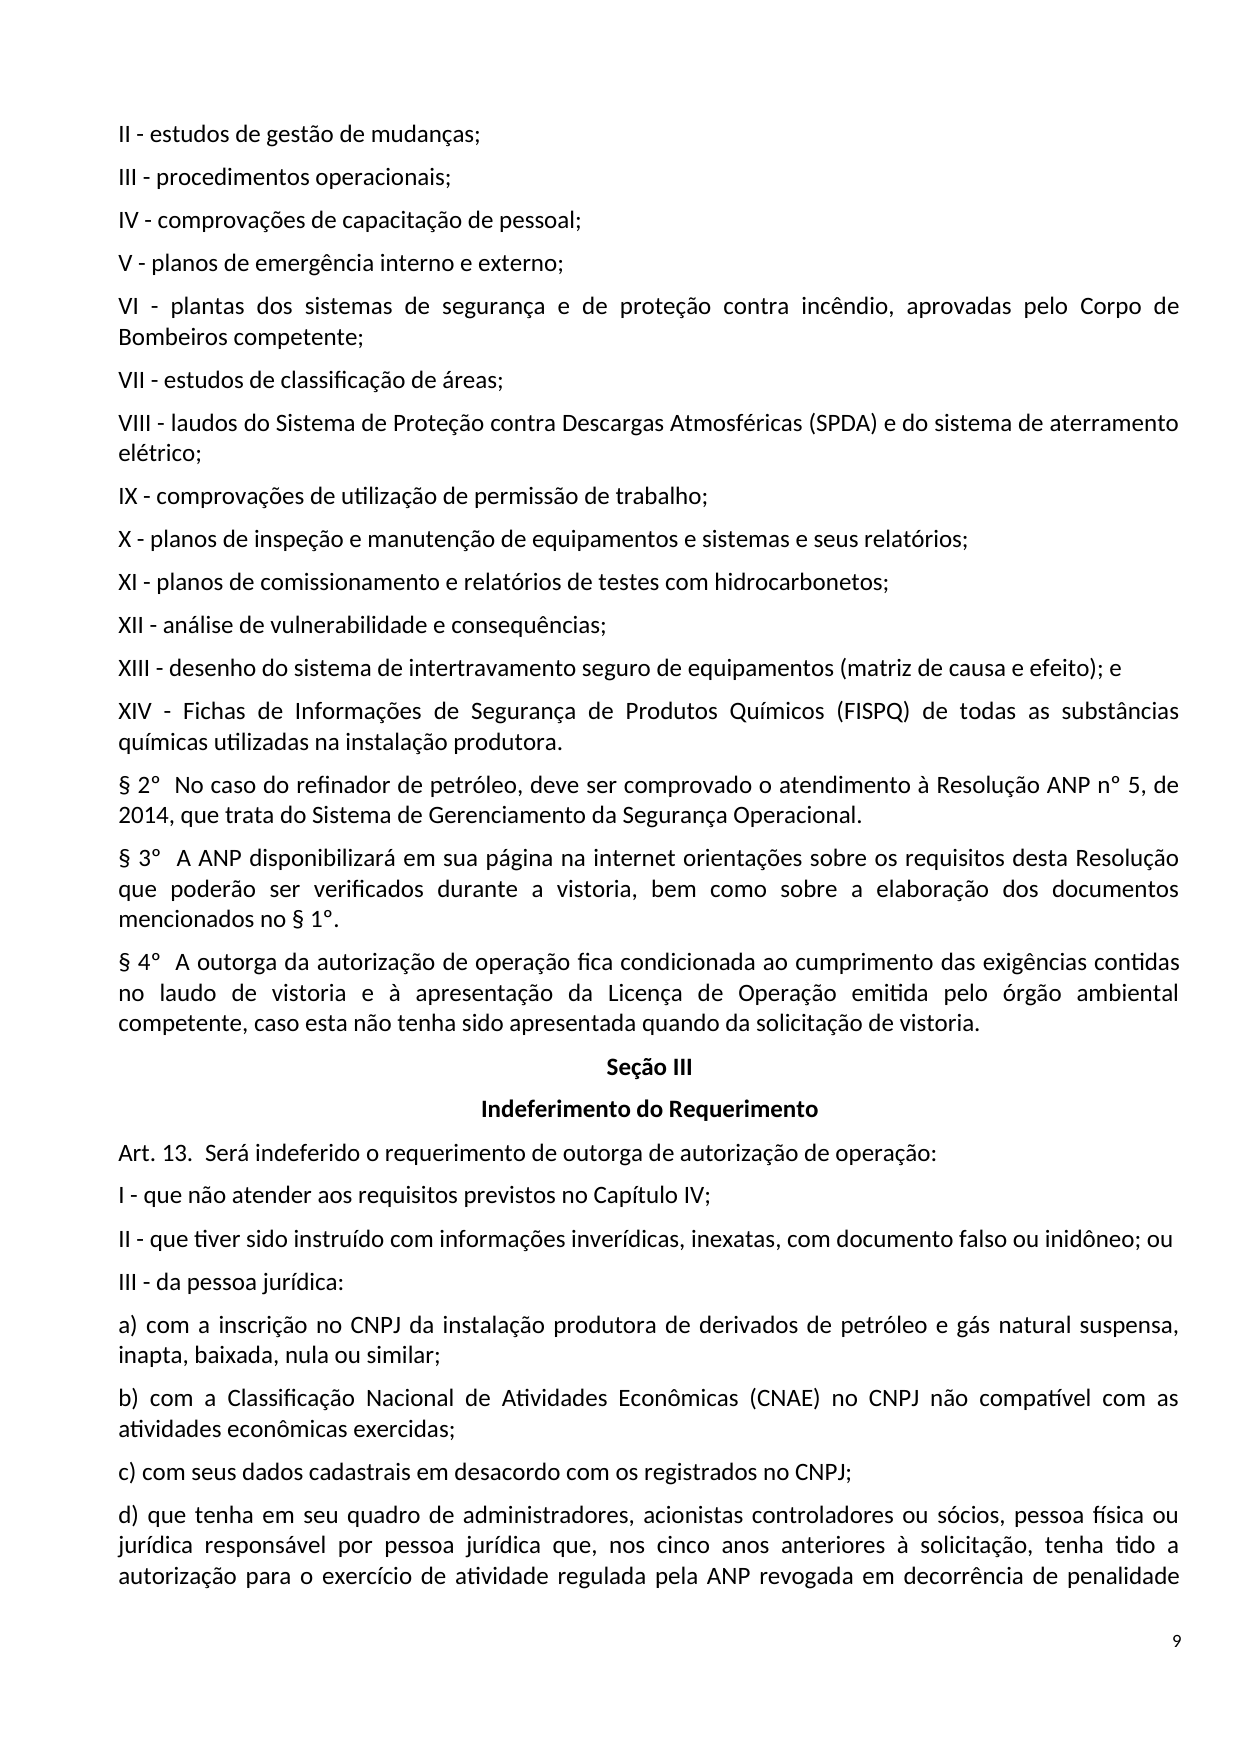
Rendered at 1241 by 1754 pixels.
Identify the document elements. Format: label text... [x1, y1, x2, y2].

text VII - estudos de classificação de áreas; [118, 364, 1181, 394]
text XIII - desenho do sistema de intertravamento seguro de equipamentos (matriz de causa e efeito); e [118, 652, 1181, 683]
text Indeferimento do Requerimento [118, 1094, 1181, 1124]
text VI - plantas dos sistemas de segurança e de proteção contra incêndio, aprovadas pelo Corpo de Bombeiros competente; [118, 290, 1181, 351]
text I - que não atender aos requisitos previstos no Capítulo IV; [118, 1180, 1181, 1210]
text XII - análise de vulnerabilidade e consequências; [118, 609, 1181, 640]
text b) com a Classificação Nacional de Atividades Econômicas (CNAE) no CNPJ não compatível com as atividades econômicas exercidas; [118, 1382, 1181, 1443]
text VIII - laudos do Sistema de Proteção contra Descargas Atmosféricas (SPDA) e do sistema de aterramento elétrico; [118, 407, 1181, 468]
text III - procedimentos operacionais; [118, 161, 1181, 192]
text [118, 1499, 1181, 1590]
text XIV - Fichas de Informações de Segurança de Produtos Químicos (FISPQ) de todas as substâncias químicas utilizadas na instalação produtora. [118, 695, 1181, 756]
text II - estudos de gestão de mudanças; [118, 118, 1181, 149]
text X - planos de inspeção e manutenção de equipamentos e sistemas e seus relatórios; [118, 523, 1181, 554]
text V - planos de emergência interno e externo; [118, 247, 1181, 278]
text II - que tiver sido instruído com informações inverídicas, inexatas, com documento falso ou inidôneo; ou [118, 1223, 1181, 1253]
text III - da pessoa jurídica: [118, 1266, 1181, 1296]
text Seção III [118, 1051, 1181, 1081]
text IX - comprovações de utilização de permissão de trabalho; [118, 480, 1181, 511]
text § 4º A outorga da autorização de operação fica condicionada ao cumprimento das exigências contidas no laudo de vistoria e à apresentação da Licença de Operação emitida pelo órgão ambiental competente, caso esta não tenha sido apresentada quando da solicitação de vistoria. [118, 947, 1181, 1038]
text § 2º No caso do refinador de petróleo, deve ser comprovado o atendimento à Resolução ANP nº 5, de 2014, que trata do Sistema de Gerenciamento da Segurança Operacional. [118, 769, 1181, 830]
text IV - comprovações de capacitação de pessoal; [118, 204, 1181, 235]
text § 3º A ANP disponibilizará em sua página na internet orientações sobre os requisitos desta Resolução que poderão ser verificados durante a vistoria, bem como sobre a elaboração dos documentos mencionados no § 1º. [118, 842, 1181, 934]
text c) com seus dados cadastrais em desacordo com os registrados no CNPJ; [118, 1456, 1181, 1486]
text XI - planos de comissionamento e relatórios de testes com hidrocarbonetos; [118, 566, 1181, 597]
text a) com a inscrição no CNPJ da instalação produtora de derivados de petróleo e gás natural suspensa, inapta, baixada, nula ou similar; [118, 1309, 1181, 1370]
text Art. 13. Será indeferido o requerimento de outorga de autorização de operação: [118, 1137, 1181, 1167]
